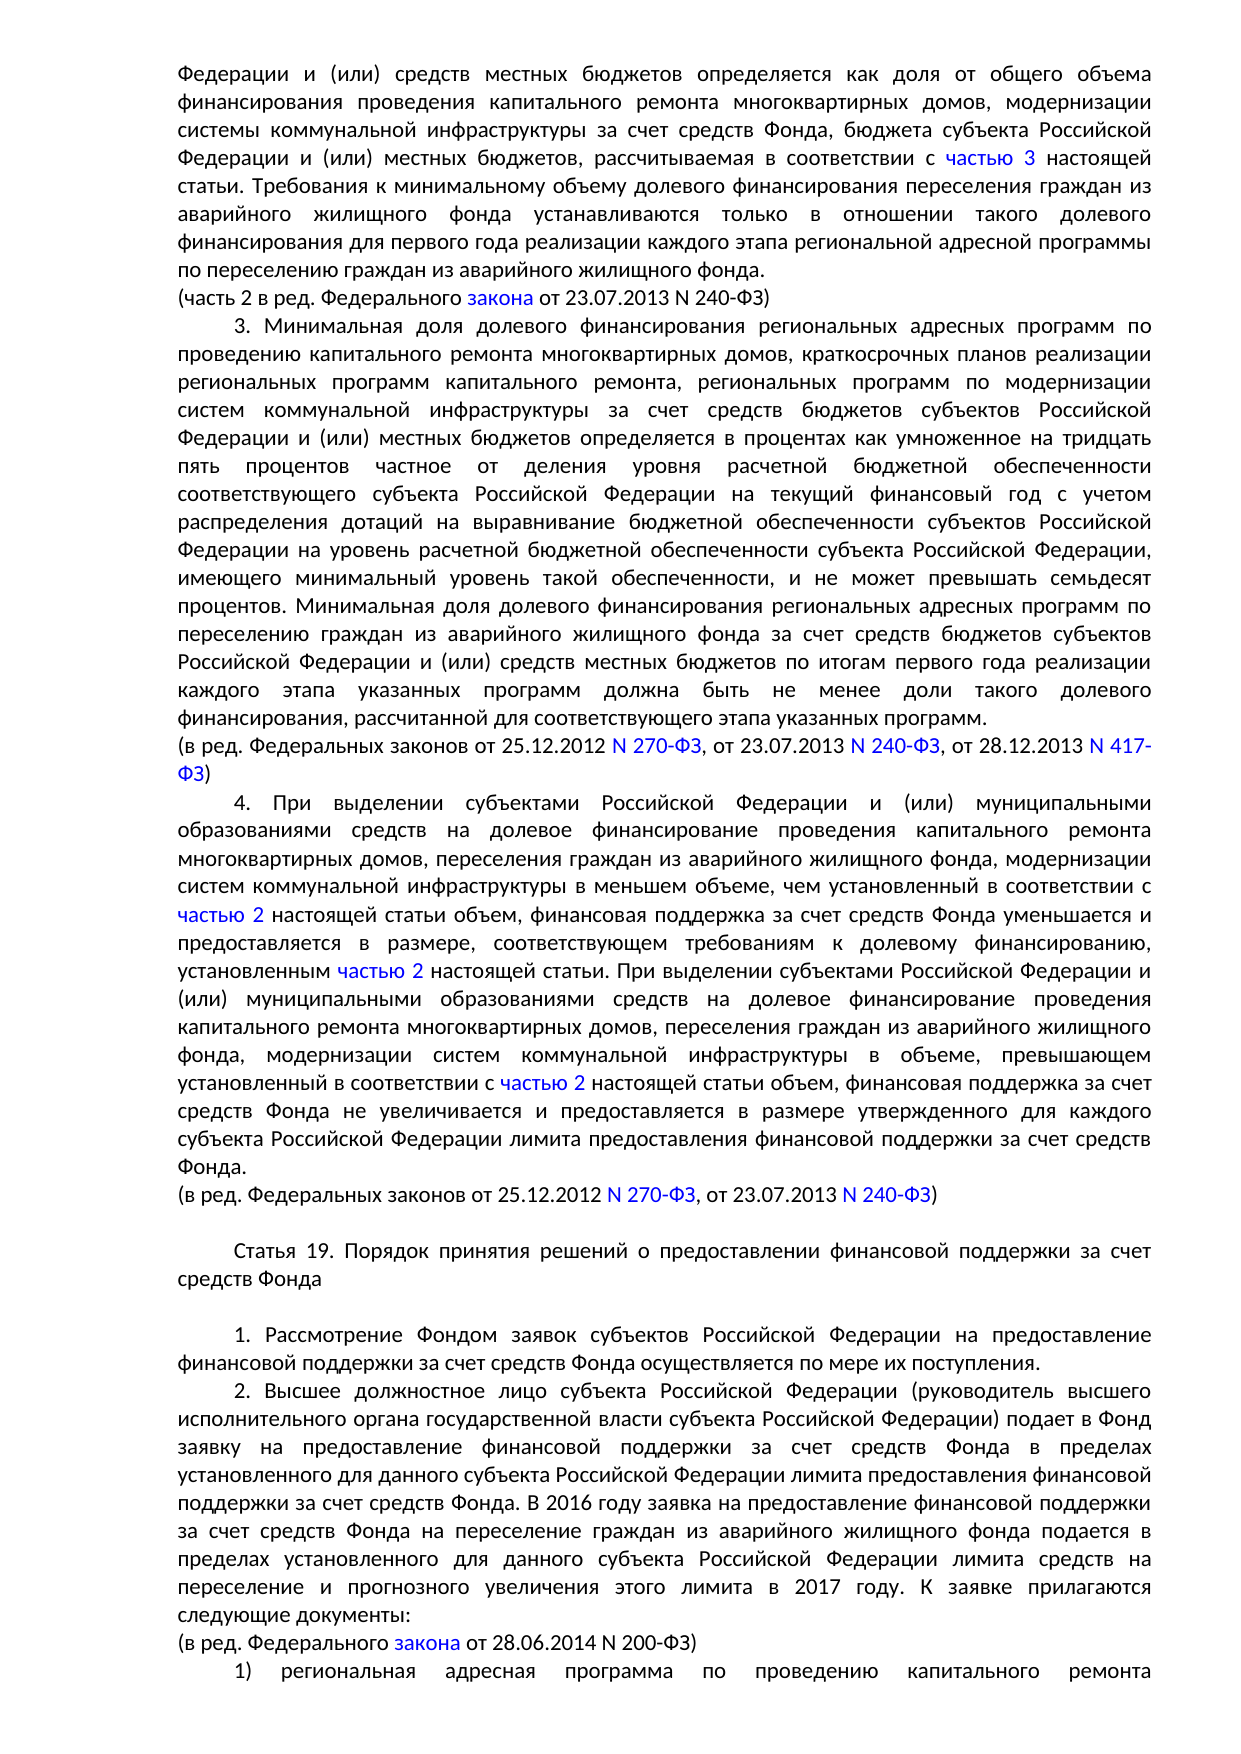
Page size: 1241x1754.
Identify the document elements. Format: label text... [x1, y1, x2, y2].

text 1. Рассмотрение Фондом заявок субъектов Российской Федерации на предоставление финансовой поддержки за счет средств Фонда осуществляется по мере их поступления. [177, 1320, 1152, 1376]
text Статья 19. Порядок принятия решений о предоставлении финансовой поддержки за счет средств Фонда [177, 1236, 1152, 1292]
text (в ред. Федерального закона от 28.06.2014 N 200-ФЗ) [177, 1628, 1152, 1656]
text 3. Минимальная доля долевого финансирования региональных адресных программ по проведению капитального ремонта многоквартирных домов, краткосрочных планов реализации региональных программ капитального ремонта, региональных программ по модернизации систем коммунальной инфраструктуры за счет средств бюджетов субъектов Российской Федерации и (или) местных бюджетов определяется в процентах как умноженное на тридцать пять процентов частное от деления уровня расчетной бюджетной обеспеченности соответствующего субъекта Российской Федерации на текущий финансовый год с учетом распределения дотаций на выравнивание бюджетной обеспеченности субъектов Российской Федерации на уровень расчетной бюджетной обеспеченности субъекта Российской Федерации, имеющего минимальный уровень такой обеспеченности, и не может превышать семьдесят процентов. Минимальная доля долевого финансирования региональных адресных программ по переселению граждан из аварийного жилищного фонда за счет средств бюджетов субъектов Российской Федерации и (или) средств местных бюджетов по итогам первого года реализации каждого этапа указанных программ должна быть не менее доли такого долевого финансирования, рассчитанной для соответствующего этапа указанных программ. [177, 311, 1152, 732]
text 4. При выделении субъектами Российской Федерации и (или) муниципальными образованиями средств на долевое финансирование проведения капитального ремонта многоквартирных домов, переселения граждан из аварийного жилищного фонда, модернизации систем коммунальной инфраструктуры в меньшем объеме, чем установленный в соответствии с частью 2 настоящей статьи объем, финансовая поддержка за счет средств Фонда уменьшается и предоставляется в размере, соответствующем требованиям к долевому финансированию, установленным частью 2 настоящей статьи. При выделении субъектами Российской Федерации и (или) муниципальными образованиями средств на долевое финансирование проведения капитального ремонта многоквартирных домов, переселения граждан из аварийного жилищного фонда, модернизации систем коммунальной инфраструктуры в объеме, превышающем установленный в соответствии с частью 2 настоящей статьи объем, финансовая поддержка за счет средств Фонда не увеличивается и предоставляется в размере утвержденного для каждого субъекта Российской Федерации лимита предоставления финансовой поддержки за счет средств Фонда. [177, 788, 1152, 1180]
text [177, 1656, 1152, 1684]
text (часть 2 в ред. Федерального закона от 23.07.2013 N 240-ФЗ) [177, 283, 1152, 311]
text 2. Высшее должностное лицо субъекта Российской Федерации (руководитель высшего исполнительного органа государственной власти субъекта Российской Федерации) подает в Фонд заявку на предоставление финансовой поддержки за счет средств Фонда в пределах установленного для данного субъекта Российской Федерации лимита предоставления финансовой поддержки за счет средств Фонда. В 2016 году заявка на предоставление финансовой поддержки за счет средств Фонда на переселение граждан из аварийного жилищного фонда подается в пределах установленного для данного субъекта Российской Федерации лимита средств на переселение и прогнозного увеличения этого лимита в 2017 году. К заявке прилагаются следующие документы: [177, 1376, 1152, 1628]
text (в ред. Федеральных законов от 25.12.2012 N 270-ФЗ, от 23.07.2013 N 240-ФЗ) [177, 1180, 1152, 1208]
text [177, 59, 1152, 283]
text (в ред. Федеральных законов от 25.12.2012 N 270-ФЗ, от 23.07.2013 N 240-ФЗ, от 28.12.2013 N 417-ФЗ) [177, 732, 1152, 788]
